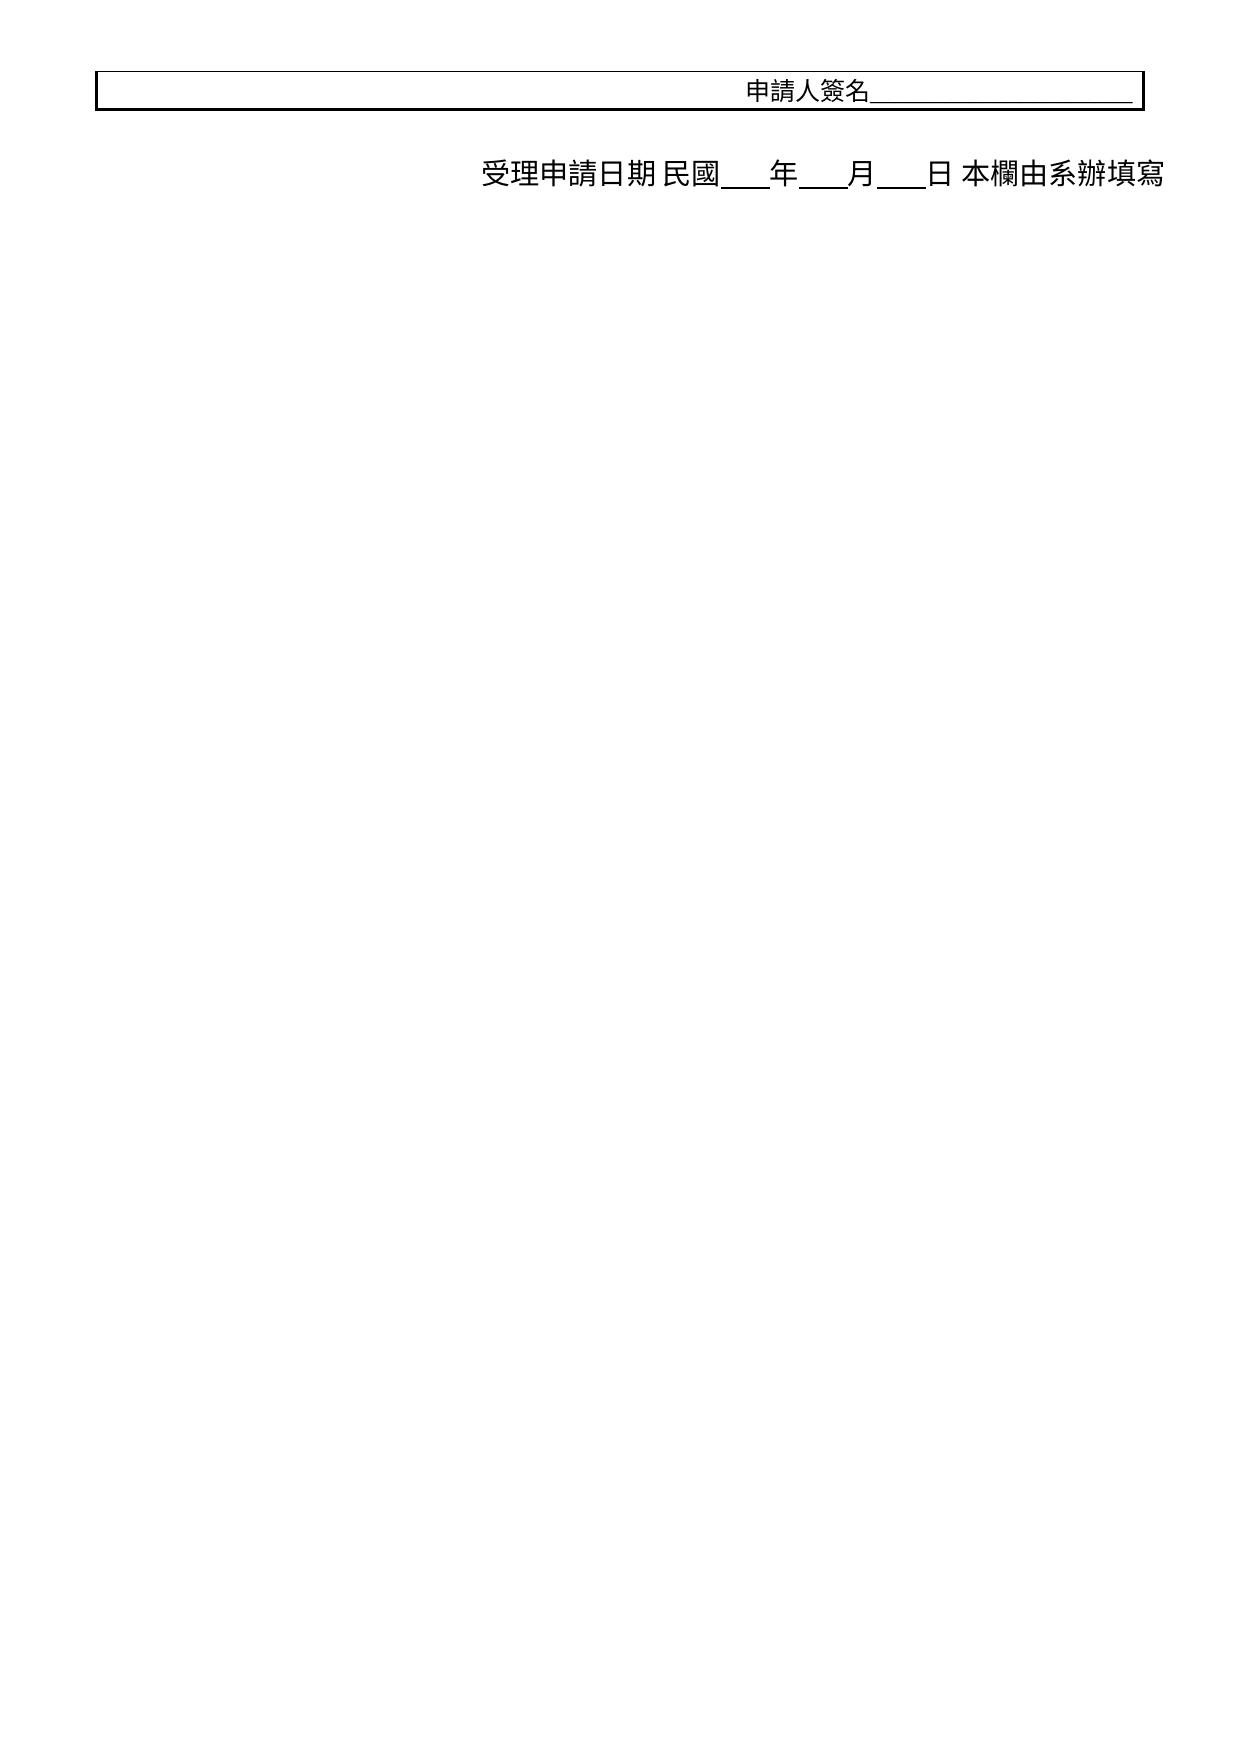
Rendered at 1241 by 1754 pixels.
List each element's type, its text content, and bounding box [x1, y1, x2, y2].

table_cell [98, 72, 1142, 108]
text 受理申請日期 民國 年 月 日 本欄由系辦填寫 [75, 151, 1165, 193]
